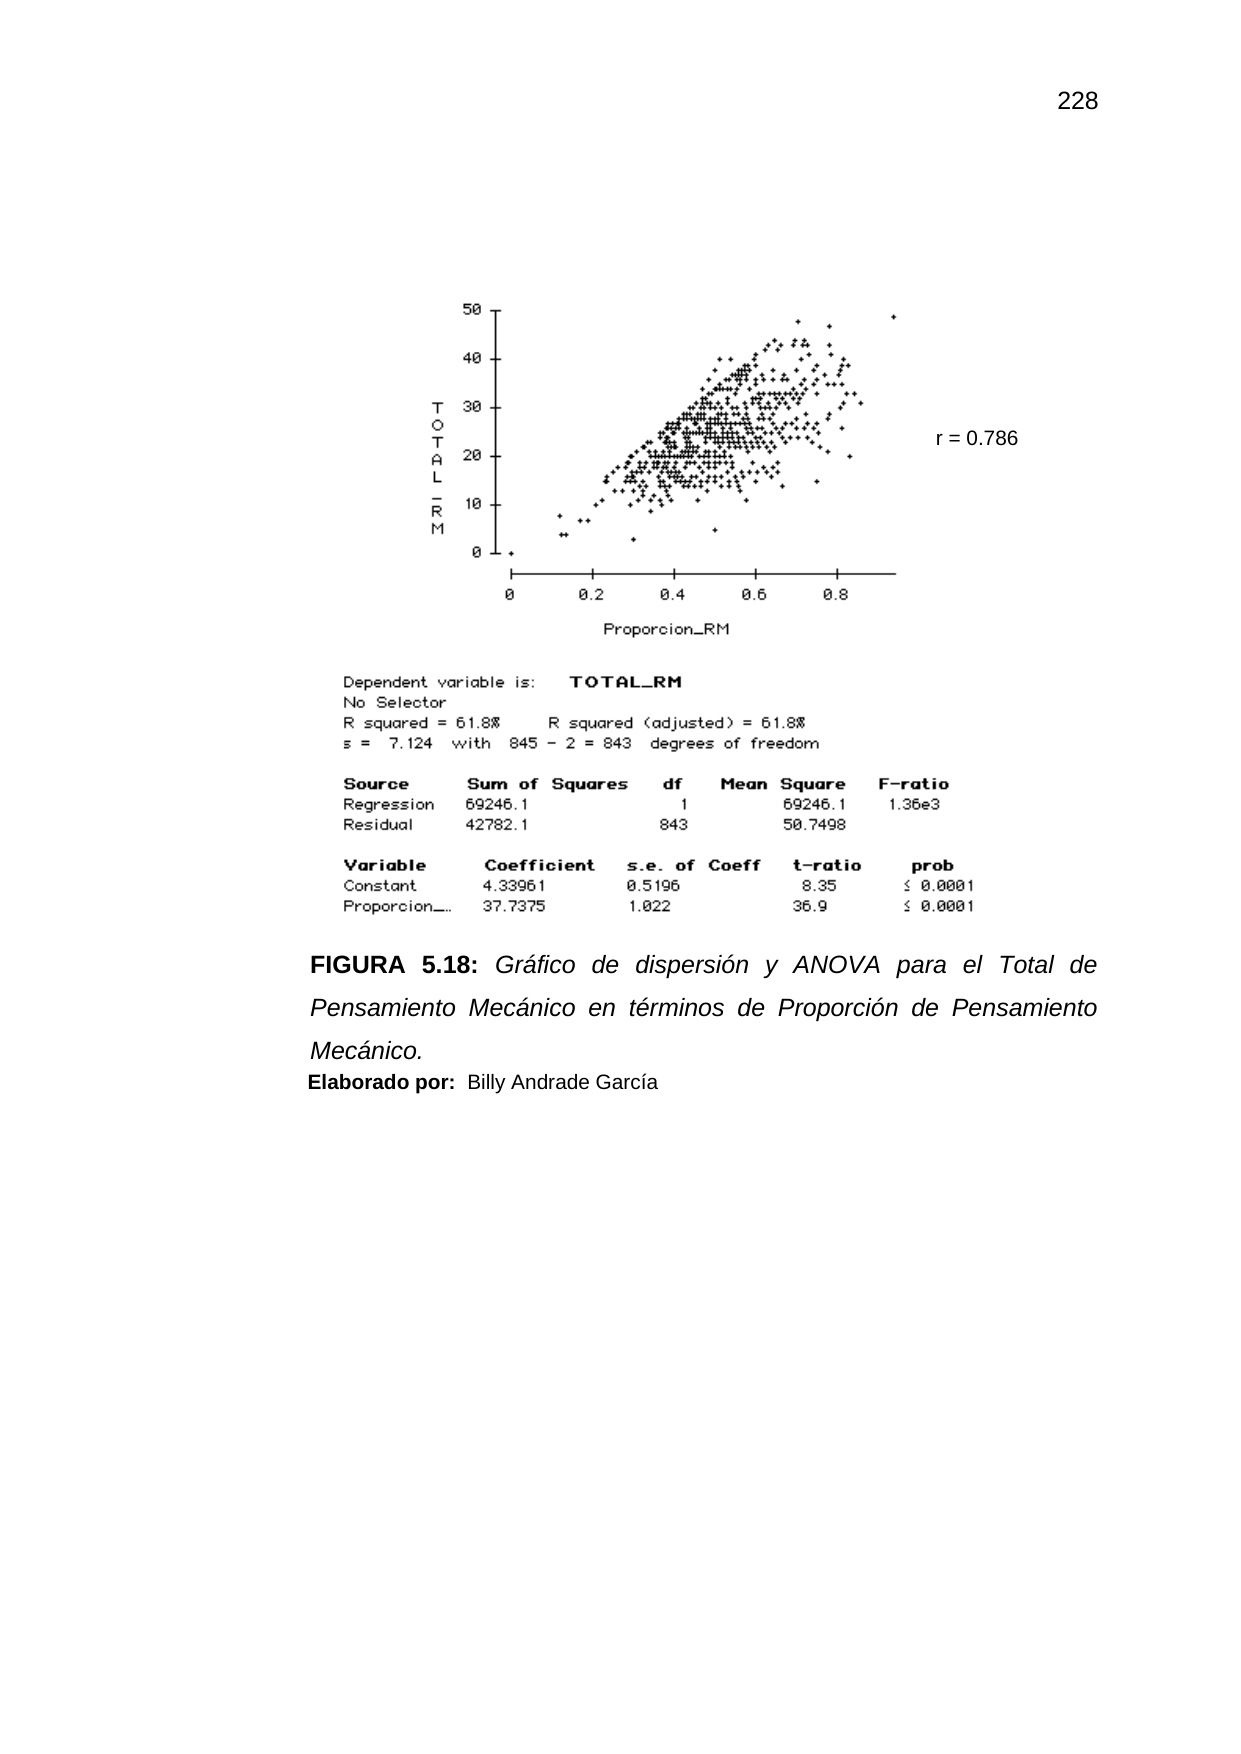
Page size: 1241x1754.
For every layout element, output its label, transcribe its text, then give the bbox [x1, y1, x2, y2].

picture [343, 672, 991, 921]
text FIGURA 5.18: Gráfico de dispersión y ANOVA para el Total de Pensamiento Mecánico en términos de Proporción de Pensamiento Mecánico. [310, 950, 1098, 1065]
picture [423, 293, 912, 644]
